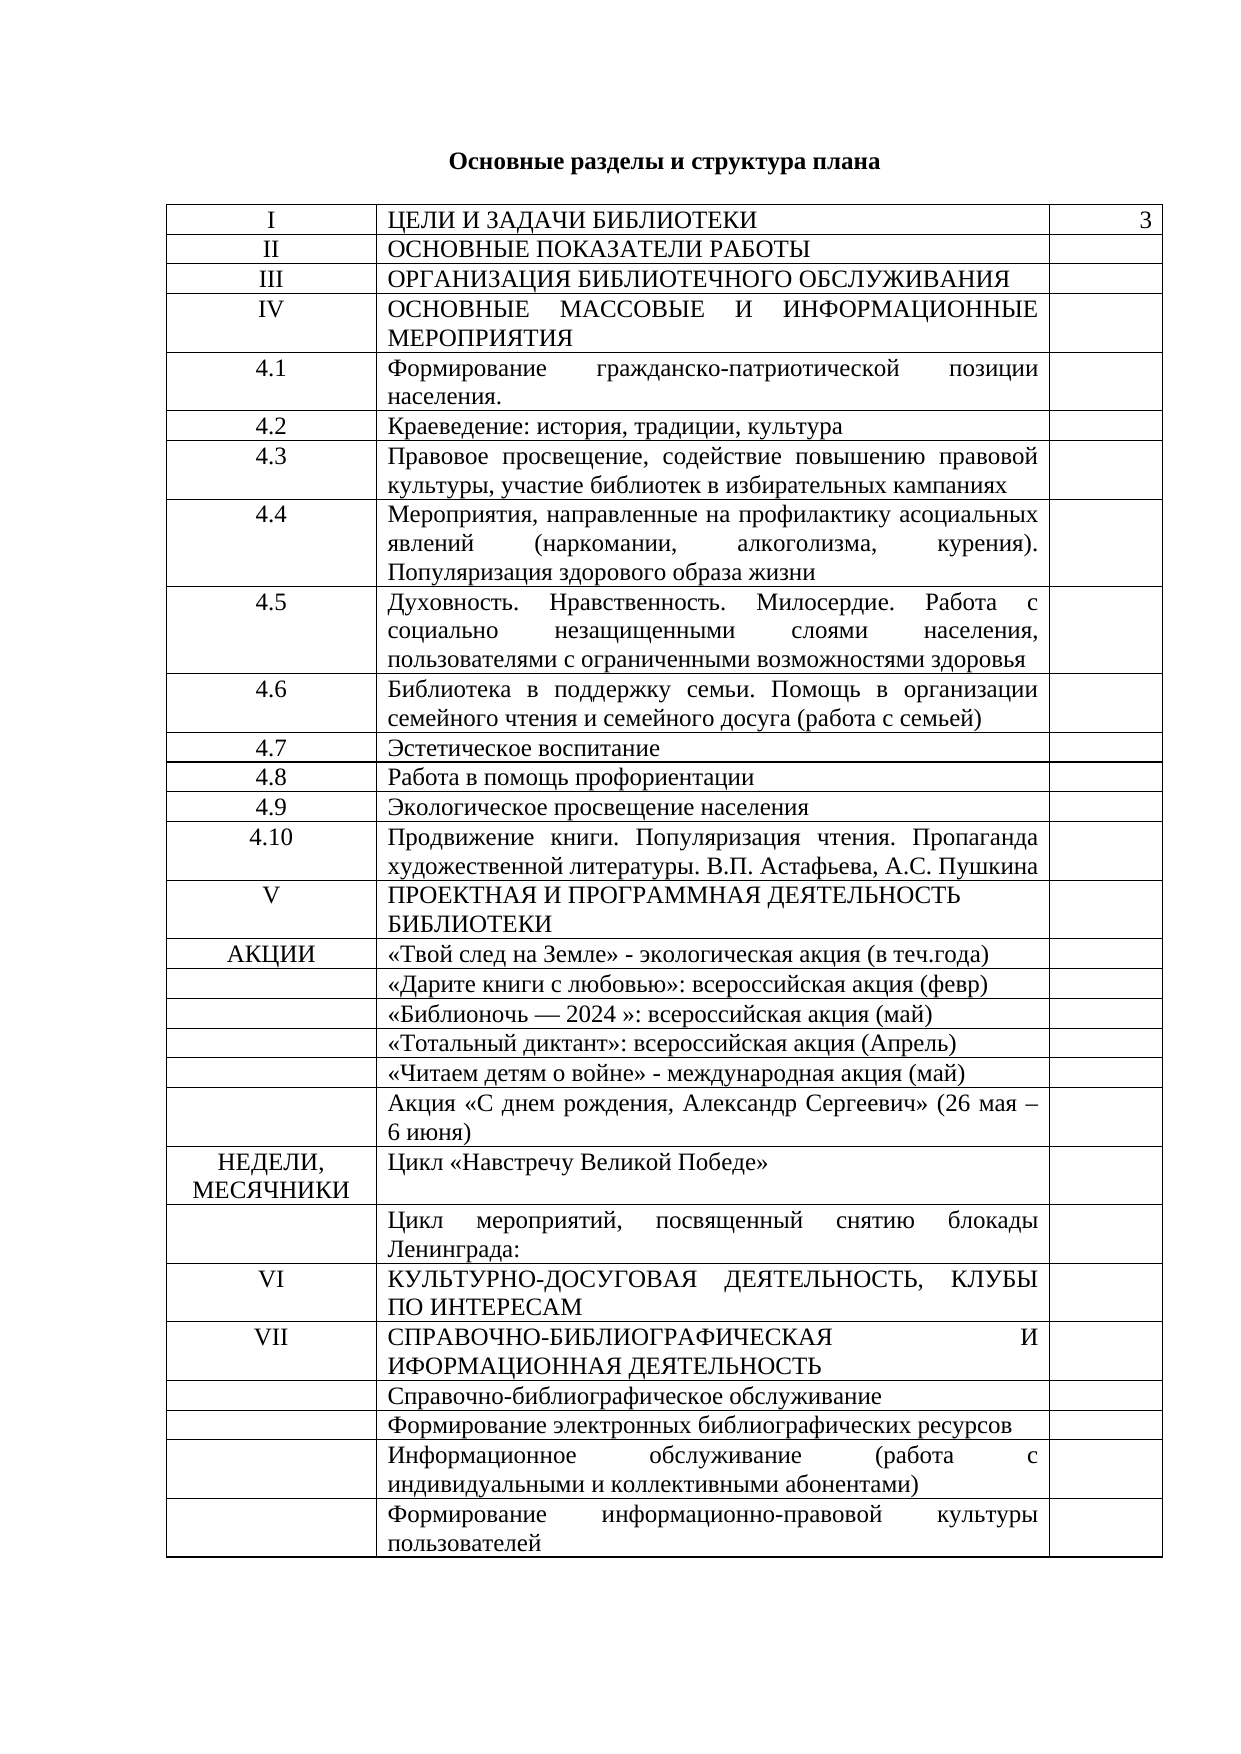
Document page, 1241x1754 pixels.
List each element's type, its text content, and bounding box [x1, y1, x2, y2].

table_cell НЕДЕЛИ, МЕСЯЧНИКИ [167, 1147, 376, 1204]
table_cell ОСНОВНЫЕ ПОКАЗАТЕЛИ РАБОТЫ [377, 235, 1049, 263]
table_cell 4.5 [167, 587, 376, 673]
table_cell [1050, 763, 1162, 791]
table_cell [1050, 587, 1162, 673]
table_cell ОСНОВНЫЕ МАССОВЫЕ И ИНФОРМАЦИОННЫЕ МЕРОПРИЯТИЯ [377, 294, 1049, 352]
table_cell 4.10 [167, 822, 376, 879]
table_cell [1050, 500, 1162, 586]
table_cell «Твой след на Земле» - экологическая акция (в теч.года) [377, 939, 1049, 968]
table_cell [1050, 411, 1162, 440]
table_cell [1050, 1499, 1162, 1556]
table_cell Справочно-библиографическое обслуживание [377, 1381, 1049, 1409]
table_cell Цикл мероприятий, посвященный снятию блокады Ленинграда: [377, 1205, 1049, 1263]
table_cell КУЛЬТУРНО-ДОСУГОВАЯ ДЕЯТЕЛЬНОСТЬ, КЛУБЫ ПО ИНТЕРЕСАМ [377, 1264, 1049, 1321]
table_cell [167, 969, 376, 998]
table_cell Цикл «Навстречу Великой Победе» [377, 1147, 1049, 1204]
table_cell [1050, 294, 1162, 352]
table_cell 4.2 [167, 411, 376, 440]
table_cell ОРГАНИЗАЦИЯ БИБЛИОТЕЧНОГО ОБСЛУЖИВАНИЯ [377, 264, 1049, 293]
table_cell Акция «С днем рождения, Александр Сергеевич» (26 мая – 6 июня) [377, 1088, 1049, 1146]
table_cell [1050, 1381, 1162, 1409]
table_cell [1050, 1440, 1162, 1498]
table_cell [1050, 674, 1162, 732]
table_cell Мероприятия, направленные на профилактику асоциальных явлений (наркомании, алкоголизма, курения). Популяризация здорового образа жизни [377, 500, 1049, 586]
table_cell [1050, 1058, 1162, 1087]
table_cell [167, 1381, 376, 1409]
table_cell VII [167, 1322, 376, 1380]
table_cell Духовность. Нравственность. Милосердие. Работа с социально незащищенными слоями населения, пользователями с ограниченными возможностями здоровья [377, 587, 1049, 673]
table_cell [1050, 733, 1162, 761]
table_cell ПРОЕКТНАЯ И ПРОГРАММНАЯ ДЕЯТЕЛЬНОСТЬ БИБЛИОТЕКИ [377, 881, 1049, 938]
table_cell АКЦИИ [167, 939, 376, 968]
table_cell [1050, 792, 1162, 821]
table_cell [1050, 441, 1162, 498]
table_cell [1050, 235, 1162, 263]
table_cell «Библионочь — 2024 »: всероссийская акция (май) [377, 999, 1049, 1027]
table_cell [1050, 969, 1162, 998]
table_cell Продвижение книги. Популяризация чтения. Пропаганда художественной литературы. В.П. Астафьева, А.С. Пушкина [377, 822, 1049, 879]
table_cell Краеведение: история, традиции, культура [377, 411, 1049, 440]
table_cell [1050, 1322, 1162, 1380]
table_cell Формирование электронных библиографических ресурсов [377, 1411, 1049, 1439]
table_cell [1050, 999, 1162, 1027]
table_cell III [167, 264, 376, 293]
table_header ЦЕЛИ И ЗАДАЧИ БИБЛИОТЕКИ [377, 205, 1049, 233]
table_cell [1050, 353, 1162, 410]
table_cell [1050, 264, 1162, 293]
table_cell [1050, 881, 1162, 938]
table_cell Экологическое просвещение населения [377, 792, 1049, 821]
table_cell [167, 1058, 376, 1087]
table_cell [1050, 1088, 1162, 1146]
table_header I [167, 205, 376, 233]
table_cell 4.4 [167, 500, 376, 586]
table_cell V [167, 881, 376, 938]
table_cell Эстетическое воспитание [377, 733, 1049, 761]
table_cell Библиотека в поддержку семьи. Помощь в организации семейного чтения и семейного досуга (работа с семьей) [377, 674, 1049, 732]
table_cell 4.9 [167, 792, 376, 821]
table_cell «Читаем детям о войне» - международная акция (май) [377, 1058, 1049, 1087]
table_cell II [167, 235, 376, 263]
table_cell [167, 1440, 376, 1498]
table_cell [1050, 1205, 1162, 1263]
table_cell СПРАВОЧНО-БИБЛИОГРАФИЧЕСКАЯ И ИФОРМАЦИОННАЯ ДЕЯТЕЛЬНОСТЬ [377, 1322, 1049, 1380]
table_cell [167, 1029, 376, 1057]
table_cell [1050, 1411, 1162, 1439]
table_header 3 [1050, 205, 1162, 233]
table_cell 4.7 [167, 733, 376, 761]
table_cell [1050, 1264, 1162, 1321]
table_cell 4.6 [167, 674, 376, 732]
table_cell [1050, 1029, 1162, 1057]
table_cell 4.3 [167, 441, 376, 498]
table_cell [167, 999, 376, 1027]
table_cell VI [167, 1264, 376, 1321]
table_cell Информационное обслуживание (работа с индивидуальными и коллективными абонентами) [377, 1440, 1049, 1498]
table_cell [167, 1205, 376, 1263]
table_cell 4.8 [167, 763, 376, 791]
table_cell [1050, 939, 1162, 968]
text Основные разделы и структура плана [177, 146, 1152, 175]
table_cell Работа в помощь профориентации [377, 763, 1049, 791]
table_cell [167, 1411, 376, 1439]
table_cell «Дарите книги с любовью»: всероссийская акция (февр) [377, 969, 1049, 998]
table_cell [1050, 822, 1162, 879]
table_cell Формирование информационно-правовой культуры пользователей [377, 1499, 1049, 1556]
table_cell 4.1 [167, 353, 376, 410]
table_cell [167, 1499, 376, 1556]
table_cell IV [167, 294, 376, 352]
table_cell [1050, 1147, 1162, 1204]
table_cell [167, 1088, 376, 1146]
table_cell Правовое просвещение, содействие повышению правовой культуры, участие библиотек в избирательных кампаниях [377, 441, 1049, 498]
table_cell Формирование гражданско-патриотической позиции населения. [377, 353, 1049, 410]
table_cell «Тотальный диктант»: всероссийская акция (Апрель) [377, 1029, 1049, 1057]
